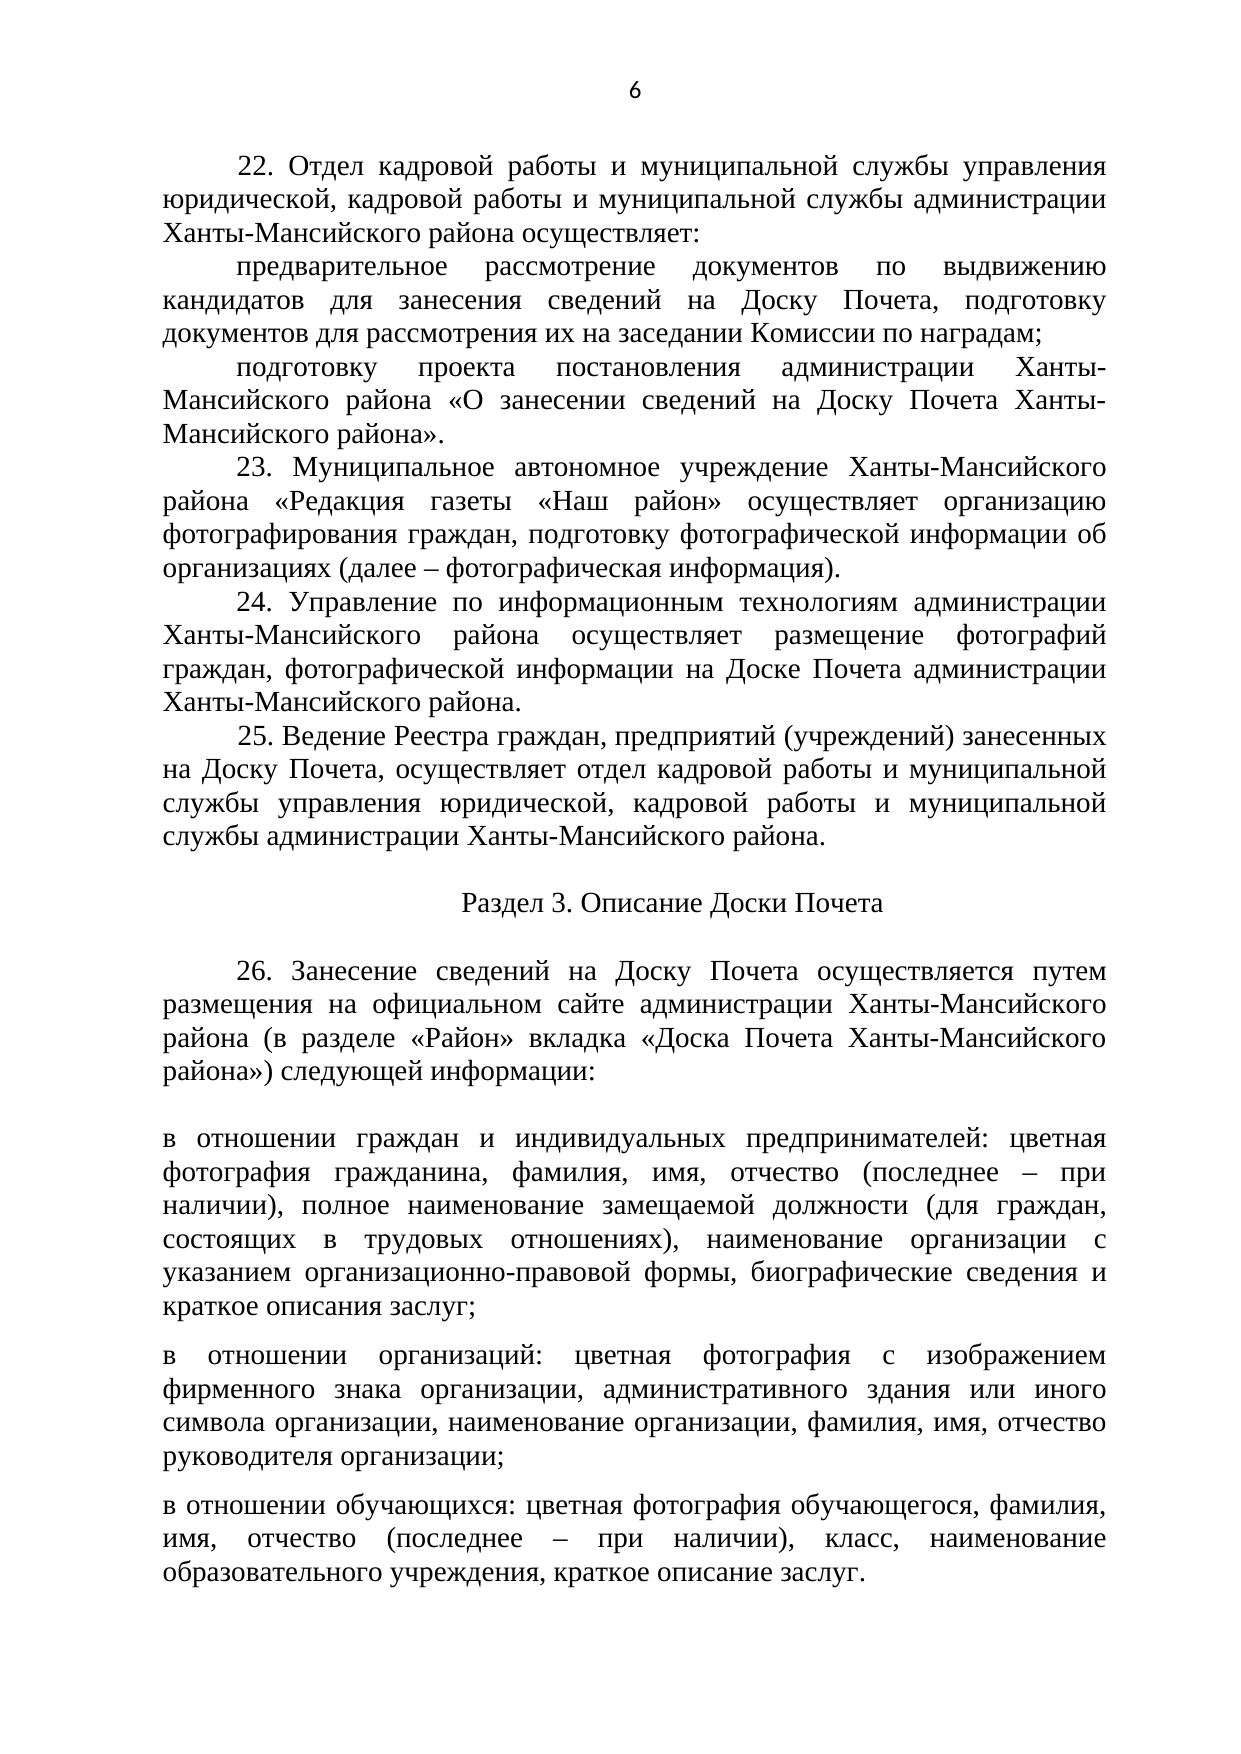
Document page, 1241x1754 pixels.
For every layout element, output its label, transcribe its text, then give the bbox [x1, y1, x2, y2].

text 22. Отдел кадровой работы и муниципальной службы управления юридической, кадровой работы и муниципальной службы администрации Ханты-Мансийского района осуществляет: [162, 148, 1107, 248]
text 25. Ведение Реестра граждан, предприятий (учреждений) занесенных на Доску Почета, осуществляет отдел кадровой работы и муниципальной службы управления юридической, кадровой работы и муниципальной службы администрации Ханты-Мансийского района. [162, 718, 1107, 852]
text 24. Управление по информационным технологиям администрации Ханты-Мансийского района осуществляет размещение фотографий граждан, фотографической информации на Доске Почета администрации Ханты-Мансийского района. [162, 584, 1107, 718]
text предварительное рассмотрение документов по выдвижению кандидатов для занесения сведений на Доску Почета, подготовку документов для рассмотрения их на заседании Комиссии по наградам; [162, 248, 1107, 349]
text подготовку проекта постановления администрации Ханты-Мансийского района «О занесении сведений на Доску Почета Ханты-Мансийского района». [162, 349, 1107, 449]
text в отношении организаций: цветная фотография с изображением фирменного знака организации, административного здания или иного символа организации, наименование организации, фамилия, имя, отчество руководителя организации; [162, 1337, 1107, 1471]
text 23. Муниципальное автономное учреждение Ханты-Мансийского района «Редакция газеты «Наш район» осуществляет организацию фотографирования граждан, подготовку фотографической информации об организациях (далее – фотографическая информация). [162, 449, 1107, 584]
text в отношении граждан и индивидуальных предпринимателей: цветная фотография гражданина, фамилия, имя, отчество (последнее – при наличии), полное наименование замещаемой должности (для граждан, состоящих в трудовых отношениях), наименование организации с указанием организационно-правовой формы, биографические сведения и краткое описания заслуг; [162, 1120, 1107, 1322]
text Раздел 3. Описание Доски Почета [162, 886, 1107, 919]
text 26. Занесение сведений на Доску Почета осуществляется путем размещения на официальном сайте администрации Ханты-Мансийского района (в разделе «Район» вкладка «Доска Почета Ханты-Мансийского района») следующей информации: [162, 953, 1107, 1087]
text в отношении обучающихся: цветная фотография обучающегося, фамилия, имя, отчество (последнее – при наличии), класс, наименование образовательного учреждения, краткое описание заслуг. [162, 1487, 1107, 1588]
